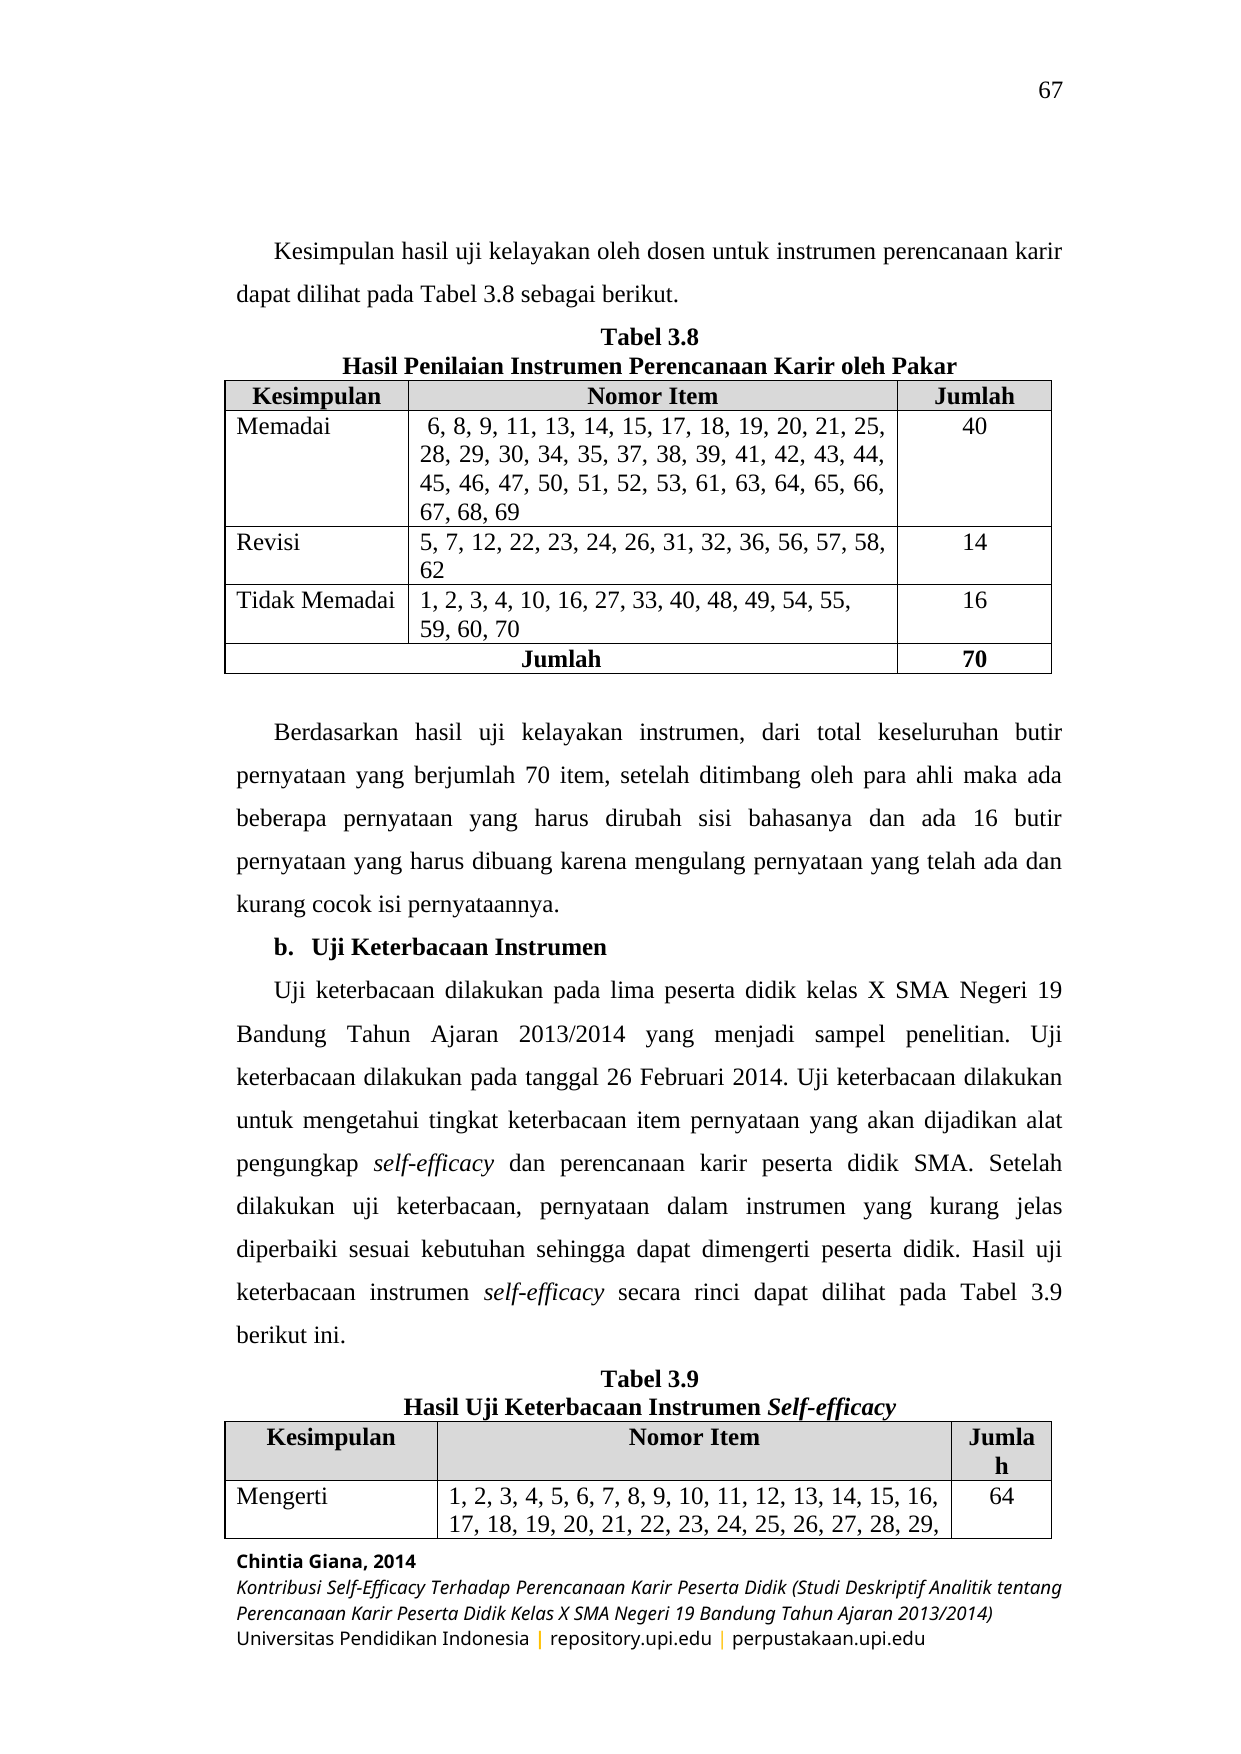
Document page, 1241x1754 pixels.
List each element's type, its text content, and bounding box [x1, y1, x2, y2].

text Uji keterbacaan dilakukan pada lima peserta didik kelas X SMA Negeri 19 Bandung Tahun Ajaran 2013/2014 yang menjadi sampel penelitian. Uji keterbacaan dilakukan pada tanggal 26 Februari 2014. Uji keterbacaan dilakukan untuk mengetahui tingkat keterbacaan item pernyataan yang akan dijadikan alat pengungkap self-efficacy dan perencanaan karir peserta didik SMA. Setelah dilakukan uji keterbacaan, pernyataan dalam instrumen yang kurang jelas diperbaiki sesuai kebutuhan sehingga dapat dimengerti peserta didik. Hasil uji keterbacaan instrumen self-efficacy secara rinci dapat dilihat pada Tabel 3.9 berikut ini. [236, 976, 1063, 1349]
table_cell 1, 2, 3, 4, 10, 16, 27, 33, 40, 48, 49, 54, 55, 59, 60, 70 [409, 585, 897, 643]
table_header Nomor Item [438, 1422, 951, 1480]
table_cell Memadai [226, 411, 408, 526]
text Berdasarkan hasil uji kelayakan instrumen, dari total keseluruhan butir pernyataan yang berjumlah 70 item, setelah ditimbang oleh para ahli maka ada beberapa pernyataan yang harus dirubah sisi bahasanya dan ada 16 butir pernyataan yang harus dibuang karena mengulang pernyataan yang telah ada dan kurang cocok isi pernyataannya. [236, 717, 1063, 918]
table_cell 64 [952, 1481, 1051, 1538]
table_cell 16 [898, 585, 1051, 643]
table_cell Jumlah [226, 644, 897, 673]
table_cell 40 [898, 411, 1051, 526]
table_cell 5, 7, 12, 22, 23, 24, 26, 31, 32, 36, 56, 57, 58, 62 [409, 527, 897, 584]
table_cell 14 [898, 527, 1051, 584]
text Tabel 3.8 [236, 322, 1063, 351]
table_header Jumlah [952, 1422, 1051, 1480]
table_cell Mengerti [226, 1481, 437, 1538]
table_cell Tidak Memadai [226, 585, 408, 643]
table_header Jumlah [898, 381, 1051, 410]
table_cell 6, 8, 9, 11, 13, 14, 15, 17, 18, 19, 20, 21, 25, 28, 29, 30, 34, 35, 37, 38, 39, 41, 42, 43, 44, 45, 46, 47, 50, 51, 52, 53, 61, 63, 64, 65, 66, 67, 68, 69 [409, 411, 897, 526]
table_header Nomor Item [409, 381, 897, 410]
table_header Kesimpulan [226, 1422, 437, 1480]
list Uji Keterbacaan Instrumen [274, 932, 1063, 961]
table_header Kesimpulan [226, 381, 408, 410]
text Kesimpulan hasil uji kelayakan oleh dosen untuk instrumen perencanaan karir dapat dilihat pada Tabel 3.8 sebagai berikut. [236, 236, 1063, 308]
table_cell Revisi [226, 527, 408, 584]
text Hasil Uji Keterbacaan Instrumen Self-efficacy [236, 1392, 1063, 1421]
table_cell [438, 1481, 951, 1538]
text Hasil Penilaian Instrumen Perencanaan Karir oleh Pakar [236, 351, 1063, 380]
table_cell 70 [898, 644, 1051, 673]
text Tabel 3.9 [236, 1364, 1063, 1392]
